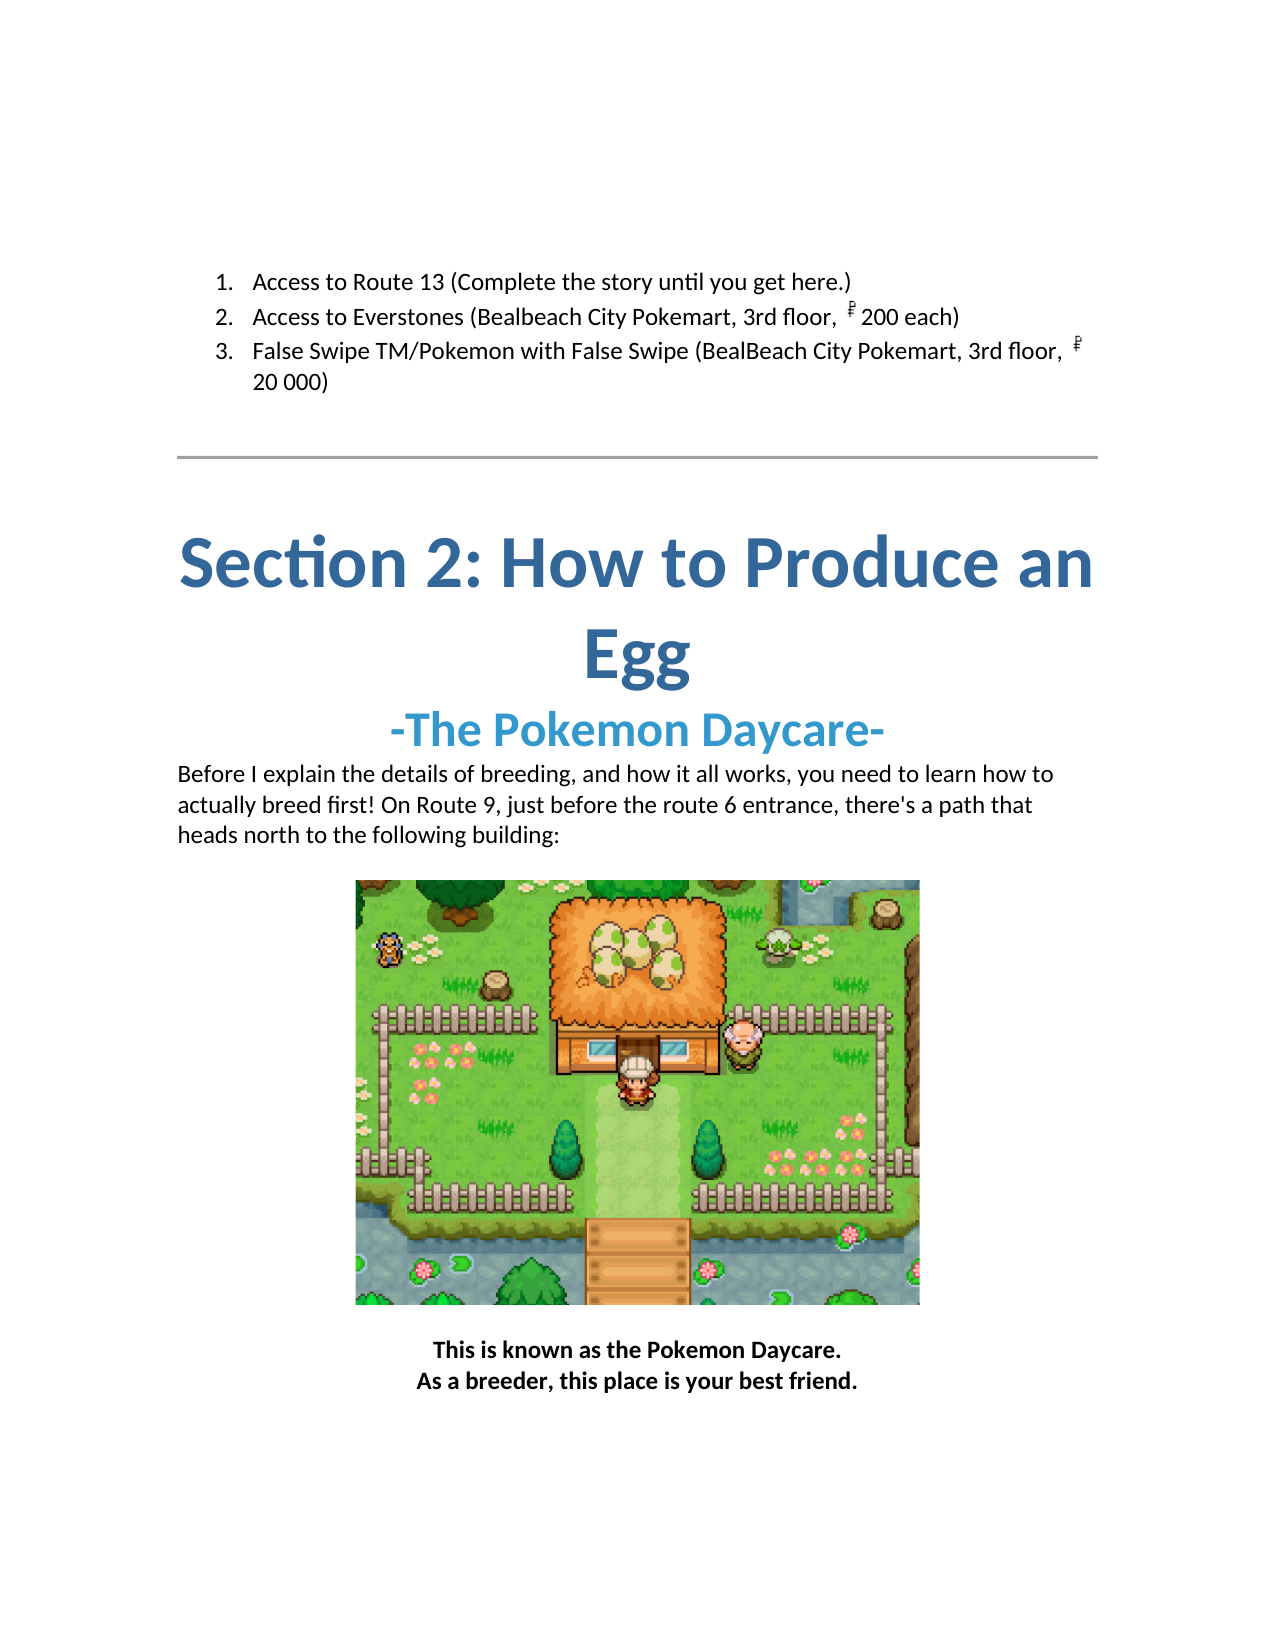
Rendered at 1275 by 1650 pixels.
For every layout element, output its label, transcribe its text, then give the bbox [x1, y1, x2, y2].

text As a breeder, this place is your best friend. [177, 1365, 1098, 1396]
list Access to Route 13 (Complete the story until you get here.) [215, 266, 1098, 297]
text Section 2: How to Produce an Egg [177, 514, 1098, 698]
picture [843, 297, 861, 326]
text Before I explain the details of breeding, and how it all works, you need to learn how to actually breed first! On Route 9, just before the route 6 entrance, there's a path that heads north to the following building: [177, 759, 1098, 850]
list False Swipe TM/Pokemon with False Swipe (BealBeach City Pokemart, 3rd floor, 20 000) [215, 331, 1098, 396]
list Access to Everstones (Bealbeach City Pokemart, 3rd floor, 200 each) [215, 297, 1098, 331]
text This is known as the Pokemon Daycare. [177, 1335, 1098, 1365]
text -The Pokemon Daycare- [177, 698, 1098, 759]
picture [355, 880, 920, 1305]
picture [1069, 331, 1087, 360]
